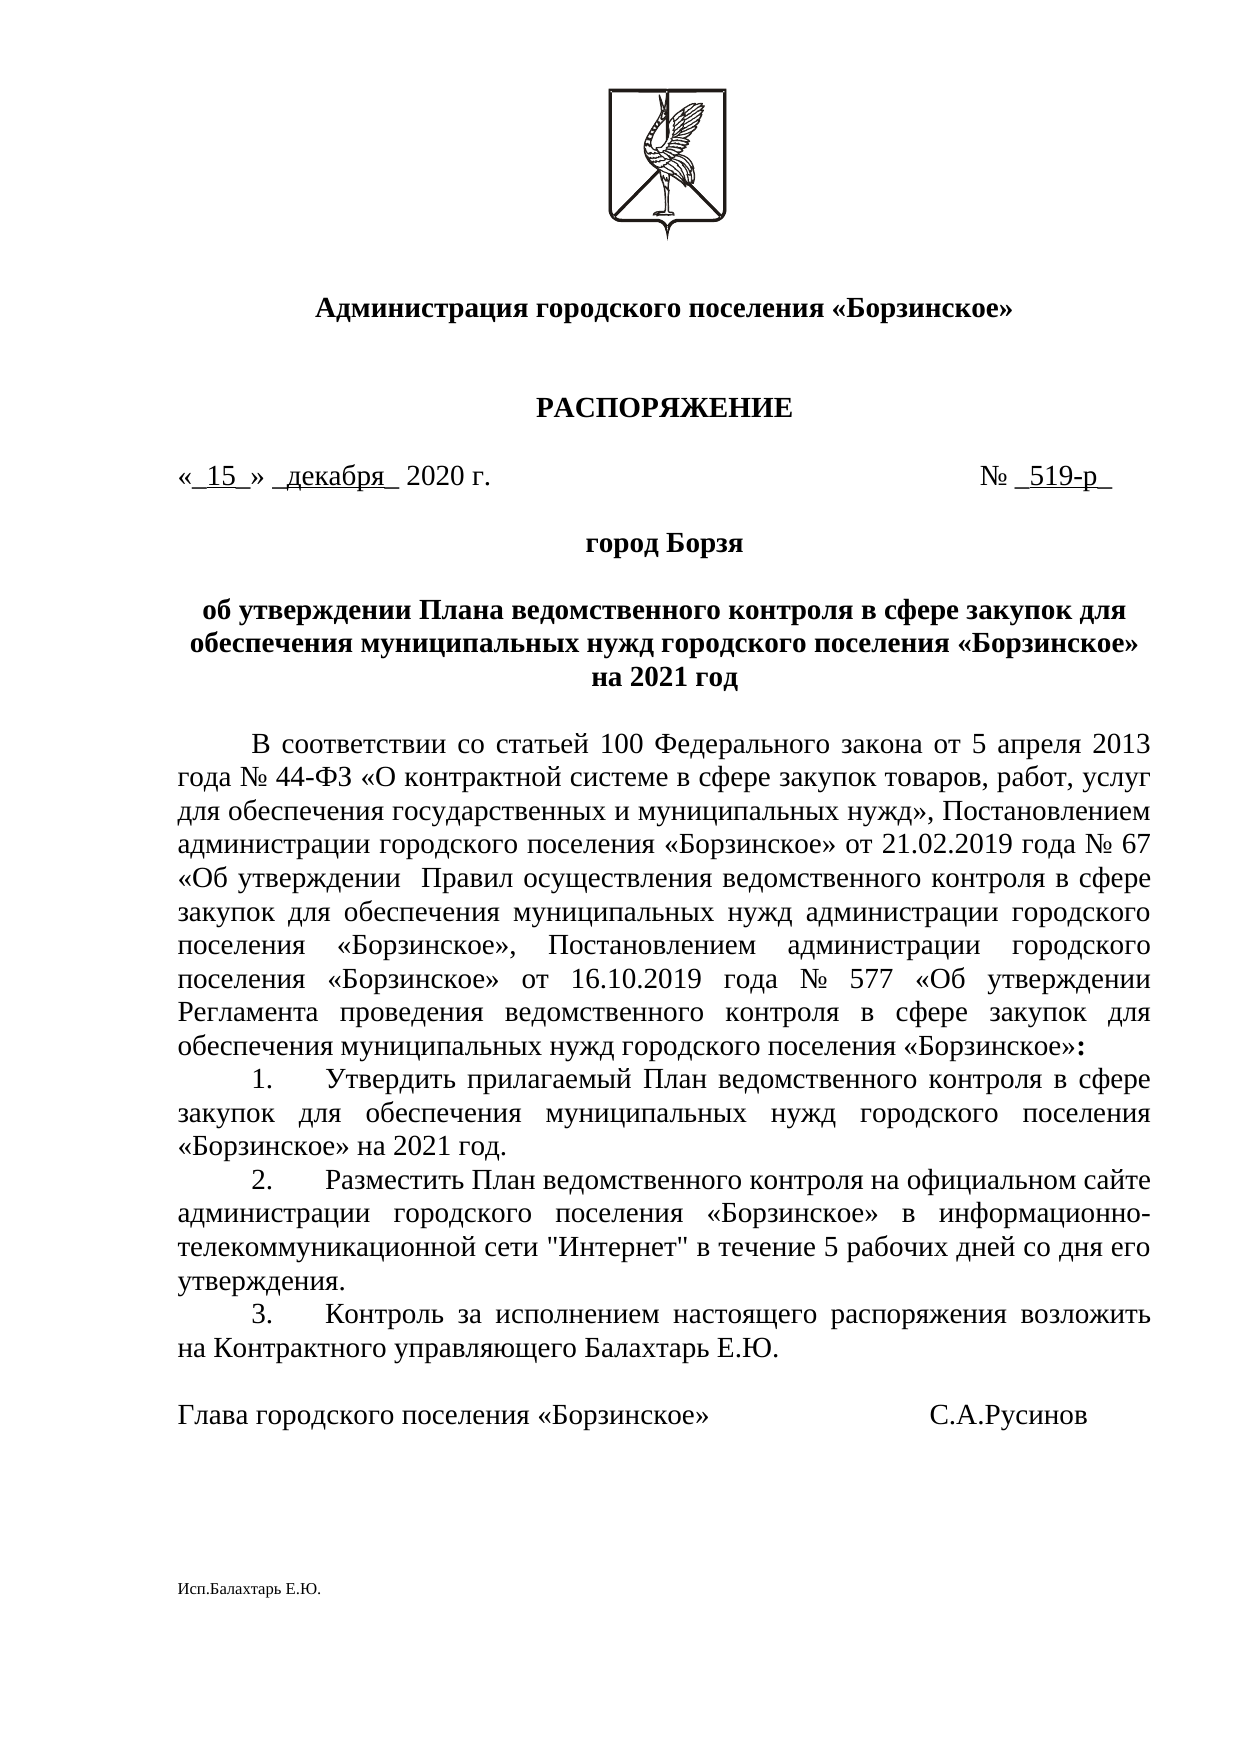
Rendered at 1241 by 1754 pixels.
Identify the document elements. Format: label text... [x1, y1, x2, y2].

text РАСПОРЯЖЕНИЕ [177, 391, 1152, 424]
list Утвердить прилагаемый План ведомственного контроля в сфере закупок для обеспечения муниципальных нужд городского поселения «Борзинское» на 2021 год. [177, 1061, 1152, 1162]
list Разместить План ведомственного контроля на официальном сайте администрации городского поселения «Борзинское» в информационно-телекоммуникационной сети "Интернет" в течение 5 рабочих дней со дня его утверждения. [177, 1162, 1152, 1296]
text В соответствии со статьей 100 Федерального закона от 5 апреля 2013 года № 44-ФЗ «О контрактной системе в сфере закупок товаров, работ, услуг для обеспечения государственных и муниципальных нужд», Постановлением администрации городского поселения «Борзинское» от 21.02.2019 года № 67 «Об утверждении Правил осуществления ведомственного контроля в сфере закупок для обеспечения муниципальных нужд администрации городского поселения «Борзинское», Постановлением администрации городского поселения «Борзинское» от 16.10.2019 года № 577 «Об утверждении Регламента проведения ведомственного контроля в сфере закупок для обеспечения муниципальных нужд городского поселения «Борзинское»: [177, 726, 1152, 1061]
list Контроль за исполнением настоящего распоряжения возложить на Контрактного управляющего Балахтарь Е.Ю. [177, 1296, 1152, 1363]
text об утверждении Плана ведомственного контроля в сфере закупок для обеспечения муниципальных нужд городского поселения «Борзинское» на 2021 год [177, 592, 1152, 692]
text Глава городского поселения «Борзинское» С.А.Русинов [177, 1397, 1152, 1430]
text Администрация городского поселения «Борзинское» [177, 290, 1152, 323]
text «_15_» _декабря_ 2020 г. № _519-р_ [177, 458, 1152, 491]
text Исп.Балахтарь Е.Ю. [177, 1579, 1152, 1598]
text город Борзя [177, 525, 1152, 558]
